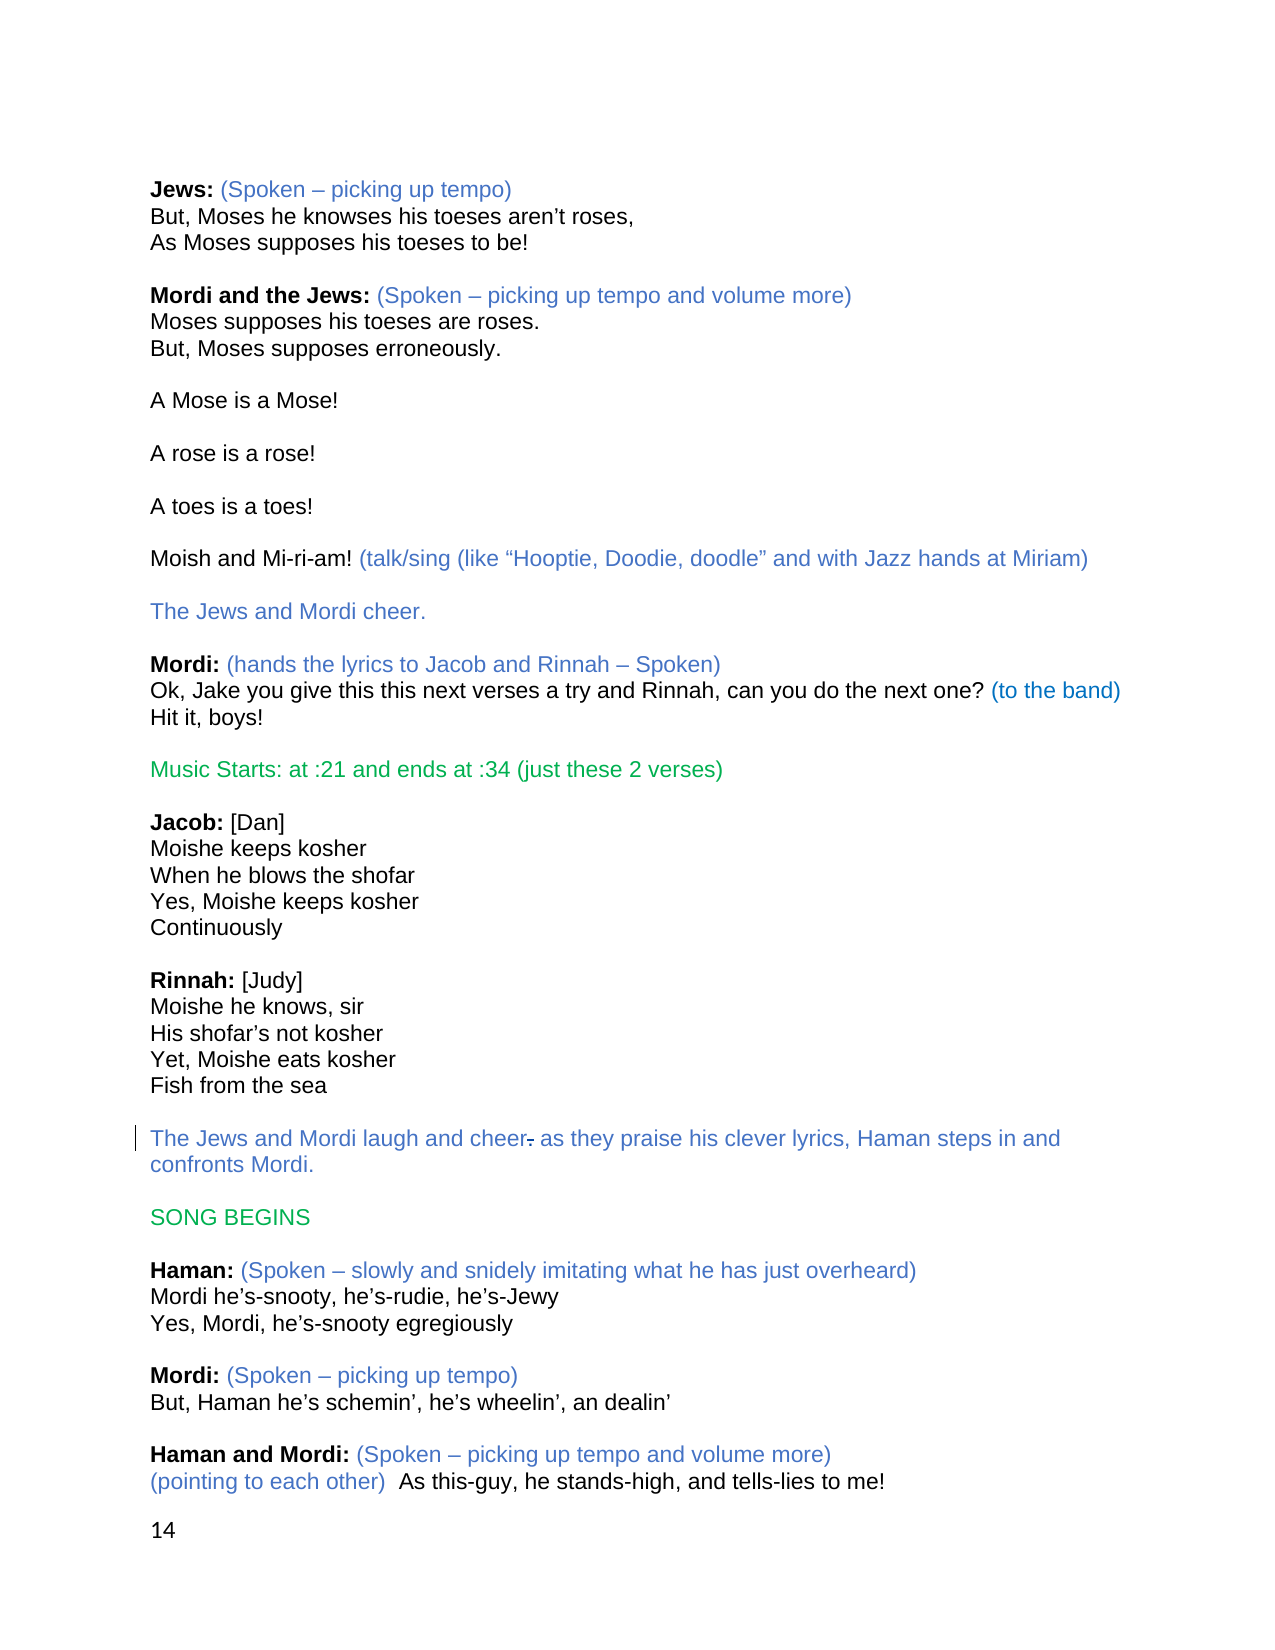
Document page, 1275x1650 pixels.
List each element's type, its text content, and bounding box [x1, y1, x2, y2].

text But, Haman he’s schemin’, he’s wheelin’, an dealin’ [150, 1389, 1125, 1415]
text The Jews and Mordi cheer. [150, 598, 1125, 624]
text Moishe he knows, sir [150, 993, 1125, 1020]
text Continuously [150, 914, 1125, 941]
text When he blows the shofar [150, 862, 1125, 888]
text Jacob: [Dan] [150, 809, 1125, 835]
text Mordi: (Spoken – picking up tempo) [150, 1362, 1125, 1389]
text Mordi he’s-snooty, he’s-rudie, he’s-Jewy [150, 1283, 1125, 1309]
text Haman and Mordi: (Spoken – picking up tempo and volume more) [150, 1441, 1125, 1468]
text Music Starts: at :21 and ends at :34 (just these 2 verses) [150, 756, 1125, 782]
text A toes is a toes! [150, 493, 1125, 519]
text The Jews and Mordi laugh and cheer as they praise his clever lyrics, Haman steps in and confronts Mordi. [150, 1125, 1125, 1178]
text Yet, Moishe eats kosher [150, 1046, 1125, 1072]
text SONG BEGINS [150, 1204, 1125, 1231]
text Ok, Jake you give this this next verses a try and Rinnah, can you do the next one? (to the band) Hit it, boys! [150, 677, 1125, 730]
text (pointing to each other) As this-guy, he stands-high, and tells-lies to me! [150, 1468, 1125, 1494]
text Fish from the sea [150, 1072, 1125, 1099]
text A Mose is a Mose! [150, 387, 1125, 413]
text Mordi: (hands the lyrics to Jacob and Rinnah – Spoken) [150, 651, 1125, 677]
text But, Moses he knowses his toeses aren’t roses, [150, 203, 1125, 229]
text Yes, Moishe keeps kosher [150, 888, 1125, 914]
text Moishe keeps kosher [150, 835, 1125, 862]
text Moses supposes his toeses are roses. [150, 308, 1125, 334]
text A rose is a rose! [150, 440, 1125, 466]
text As Moses supposes his toeses to be! [150, 229, 1125, 255]
text His shofar’s not kosher [150, 1020, 1125, 1046]
text Mordi and the Jews: (Spoken – picking up tempo and volume more) [150, 282, 1125, 308]
text Haman: (Spoken – slowly and snidely imitating what he has just overheard) [150, 1257, 1125, 1283]
text Moish and Mi-ri-am! (talk/sing (like “Hooptie, Doodie, doodle” and with Jazz hands at Miriam) [150, 545, 1125, 572]
text Yes, Mordi, he’s-snooty egregiously [150, 1309, 1125, 1336]
text Jews: (Spoken – picking up tempo) [150, 176, 1125, 203]
text But, Moses supposes erroneously. [150, 334, 1125, 361]
text Rinnah: [Judy] [150, 967, 1125, 993]
